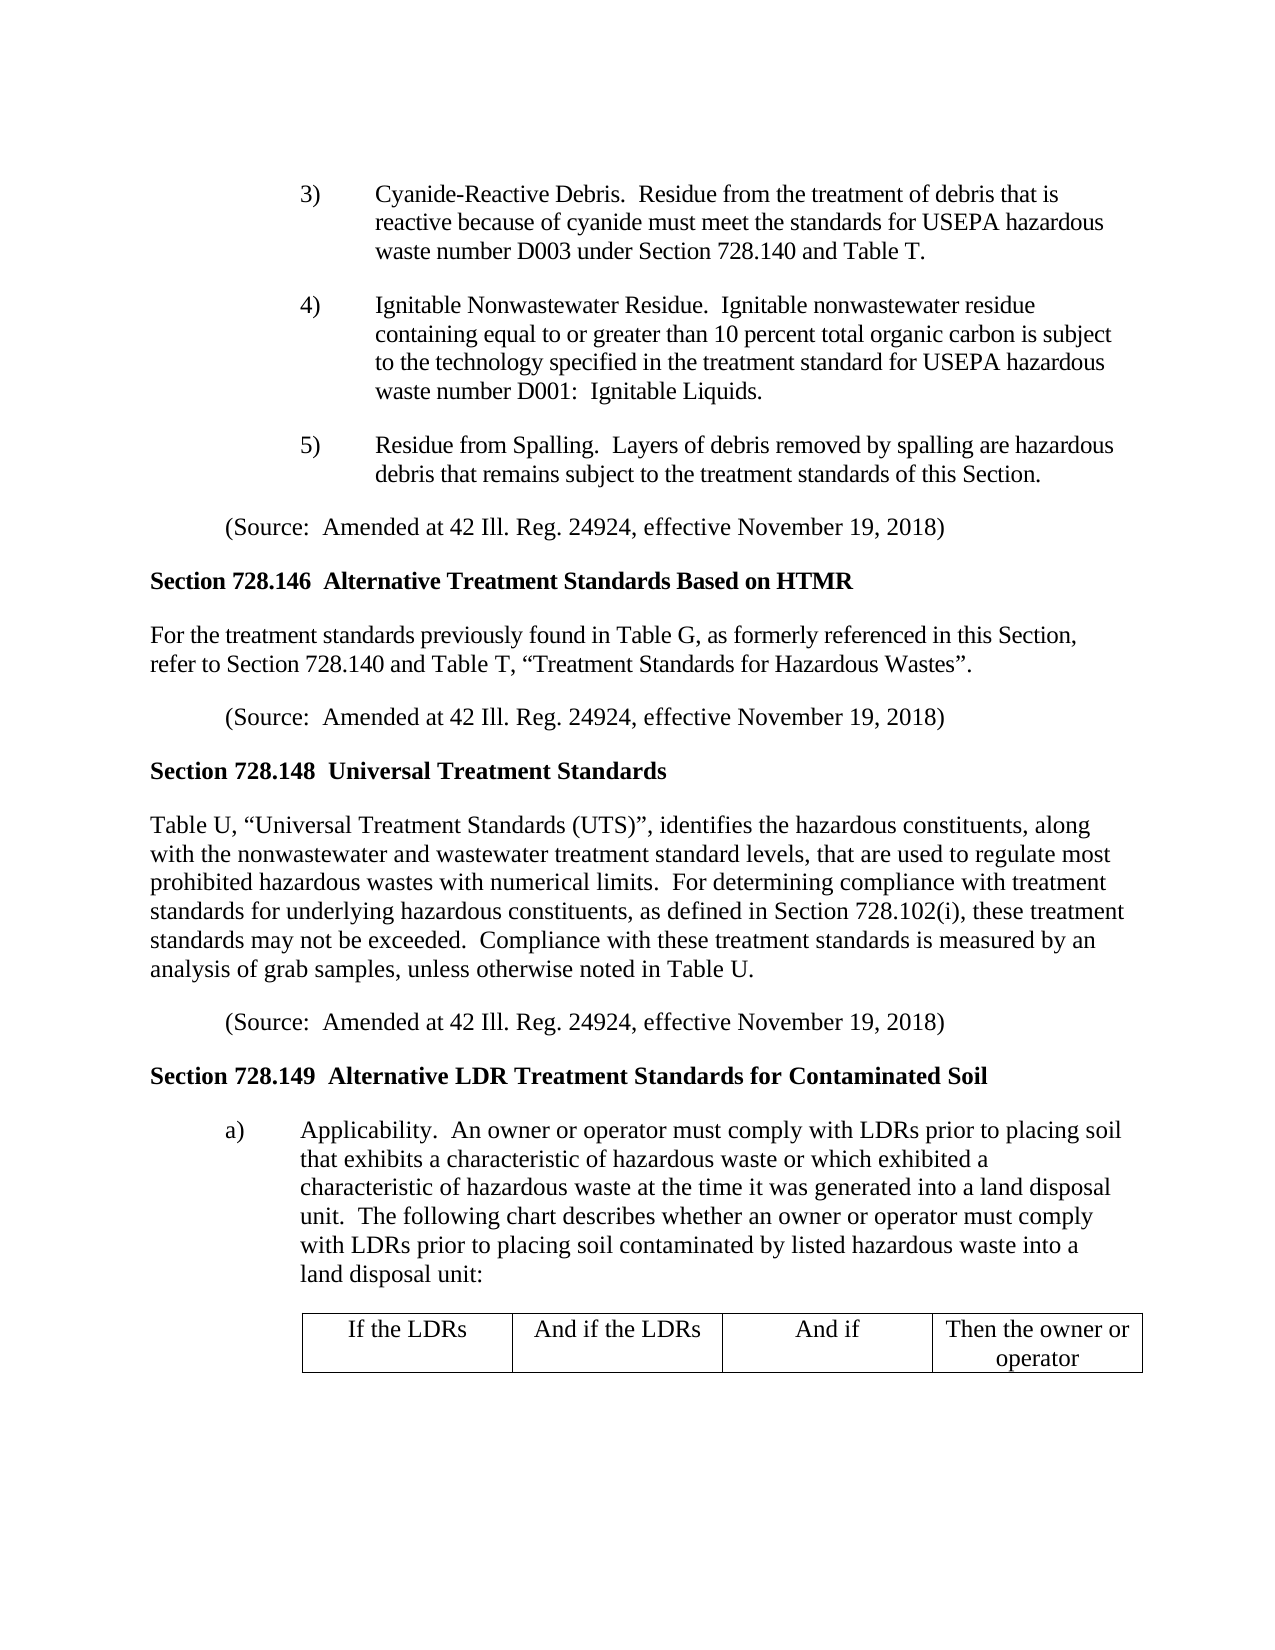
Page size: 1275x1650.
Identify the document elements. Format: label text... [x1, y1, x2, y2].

text Table U, “Universal Treatment Standards (UTS)”, identifies the hazardous constituents, along with the nonwastewater and wastewater treatment standard levels, that are used to regulate most prohibited hazardous wastes with numerical limits. For determining compliance with treatment standards for underlying hazardous constituents, as defined in Section 728.102(i), these treatment standards may not be exceeded. Compliance with these treatment standards is measured by an analysis of grab samples, unless otherwise noted in Table U. [150, 810, 1125, 982]
text a) Applicability. An owner or operator must comply with LDRs prior to placing soil that exhibits a characteristic of hazardous waste or which exhibited a characteristic of hazardous waste at the time it was generated into a land disposal unit. The following chart describes whether an owner or operator must comply with LDRs prior to placing soil contaminated by listed hazardous waste into a land disposal unit: [225, 1115, 1125, 1287]
text 5) Residue from Spalling. Layers of debris removed by spalling are hazardous debris that remains subject to the treatment standards of this Section. [300, 430, 1125, 487]
table_header Then the owner or operator [933, 1314, 1142, 1372]
text (Source: Amended at 42 Ill. Reg. 24924, effective November 19, 2018) [225, 512, 1125, 541]
text (Source: Amended at 42 Ill. Reg. 24924, effective November 19, 2018) [225, 702, 1125, 731]
text For the treatment standards previously found in Table G, as formerly referenced in this Section, refer to Section 728.140 and Table T, “Treatment Standards for Hazardous Wastes”. [150, 620, 1125, 677]
text 3) Cyanide-Reactive Debris. Residue from the treatment of debris that is reactive because of cyanide must meet the standards for USEPA hazardous waste number D003 under Section 728.140 and Table T. [300, 179, 1125, 265]
table_header If the LDRs [303, 1314, 512, 1372]
text Section 728.148 Universal Treatment Standards [150, 756, 1125, 785]
table_header And if [723, 1314, 932, 1372]
text 4) Ignitable Nonwastewater Residue. Ignitable nonwastewater residue containing equal to or greater than 10 percent total organic carbon is subject to the technology specified in the treatment standard for USEPA hazardous waste number D001: Ignitable Liquids. [300, 290, 1125, 405]
text Section 728.146 Alternative Treatment Standards Based on HTMR [150, 566, 1125, 595]
text Section 728.149 Alternative LDR treatment standards for contaminated soil [150, 1061, 1125, 1090]
table_header And if the LDRs [513, 1314, 722, 1372]
text (Source: Amended at 42 Ill. Reg. 24924, effective November 19, 2018) [225, 1007, 1125, 1036]
